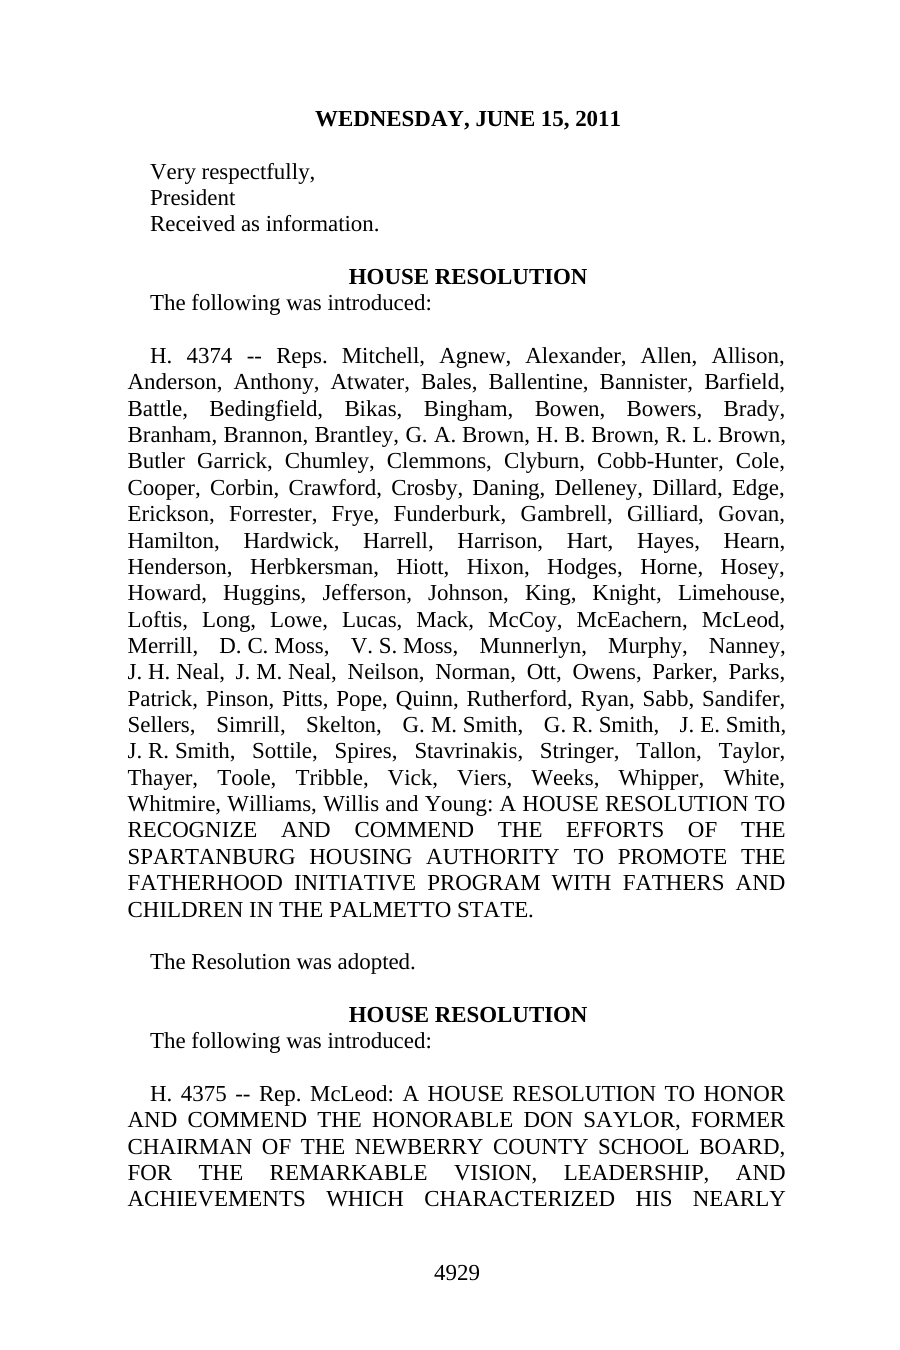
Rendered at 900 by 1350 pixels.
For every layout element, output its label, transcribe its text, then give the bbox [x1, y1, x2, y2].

text The following was introduced: [127, 289, 786, 316]
text The Resolution was adopted. [127, 948, 786, 975]
text Very respectfully, [127, 158, 786, 184]
text Received as information. [127, 210, 786, 237]
text President [127, 184, 786, 210]
text The following was introduced: [127, 1027, 786, 1054]
text H. 4374 -- Reps. Mitchell, Agnew, Alexander, Allen, Allison, Anderson, Anthony, Atwater, Bales, Ballentine, Bannister, Barfield, Battle, Bedingfield, Bikas, Bingham, Bowen, Bowers, Brady, Branham, Brannon, Brantley, G. A. Brown, H. B. Brown, R. L. Brown, Butler Garrick, Chumley, Clemmons, Clyburn, Cobb-Hunter, Cole, Cooper, Corbin, Crawford, Crosby, Daning, Delleney, Dillard, Edge, Erickson, Forrester, Frye, Funderburk, Gambrell, Gilliard, Govan, Hamilton, Hardwick, Harrell, Harrison, Hart, Hayes, Hearn, Henderson, Herbkersman, Hiott, Hixon, Hodges, Horne, Hosey, Howard, Huggins, Jefferson, Johnson, King, Knight, Limehouse, Loftis, Long, Lowe, Lucas, Mack, McCoy, McEachern, McLeod, Merrill, D. C. Moss, V. S. Moss, Munnerlyn, Murphy, Nanney, J. H. Neal, J. M. Neal, Neilson, Norman, Ott, Owens, Parker, Parks, Patrick, Pinson, Pitts, Pope, Quinn, Rutherford, Ryan, Sabb, Sandifer, Sellers, Simrill, Skelton, G. M. Smith, G. R. Smith, J. E. Smith, J. R. Smith, Sottile, Spires, Stavrinakis, Stringer, Tallon, Taylor, Thayer, Toole, Tribble, Vick, Viers, Weeks, Whipper, White, Whitmire, Williams, Willis and Young: A HOUSE RESOLUTION TO RECOGNIZE AND COMMEND THE EFFORTS OF THE SPARTANBURG HOUSING AUTHORITY TO PROMOTE THE FATHERHOOD INITIATIVE PROGRAM WITH FATHERS AND CHILDREN IN THE PALMETTO STATE. [127, 342, 786, 922]
text HOUSE RESOLUTION [127, 1001, 786, 1027]
text HOUSE RESOLUTION [127, 263, 786, 289]
